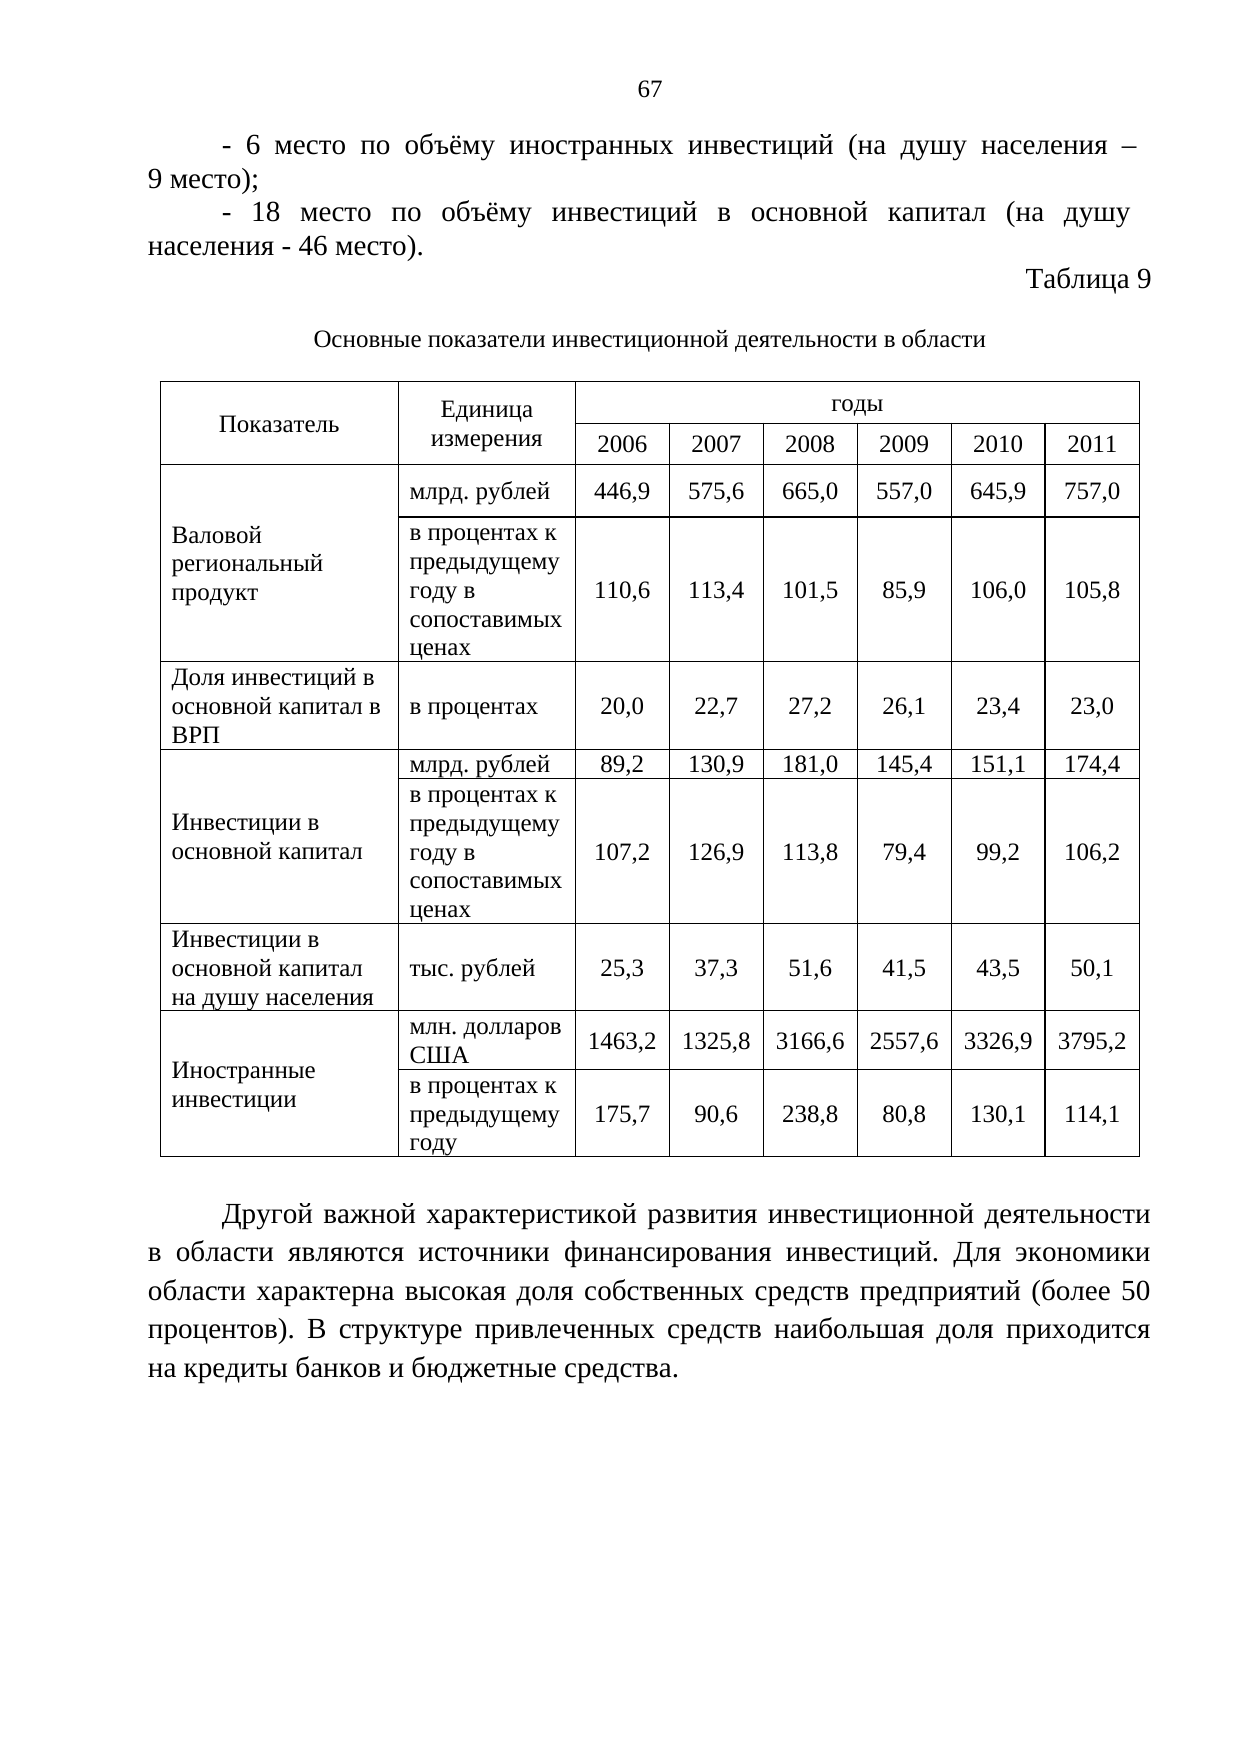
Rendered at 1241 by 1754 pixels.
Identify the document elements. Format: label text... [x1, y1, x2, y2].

table_cell 3166,6 [764, 1011, 857, 1069]
table_cell 99,2 [952, 779, 1044, 923]
table_cell в процентах к предыдущему году в сопоставимых ценах [399, 779, 575, 923]
table_cell 85,9 [858, 518, 951, 661]
table_cell 757,0 [1046, 465, 1139, 516]
table_cell 2011 [1046, 424, 1139, 464]
text - 6 место по объёму иностранных инвестиций (на душу населения – 9 место); [148, 127, 1152, 194]
table_cell Иностранные инвестиции [161, 1011, 398, 1156]
table_cell в процентах к предыдущему году в сопоставимых ценах [399, 518, 575, 661]
table_cell 110,6 [576, 518, 669, 661]
table_cell 107,2 [576, 779, 669, 923]
table_cell 2010 [952, 424, 1044, 464]
table_cell 23,0 [1046, 662, 1139, 748]
table_cell 181,0 [764, 750, 857, 778]
table_cell 106,0 [952, 518, 1044, 661]
table_cell 113,4 [670, 518, 763, 661]
table_cell 130,9 [670, 750, 763, 778]
table_cell 114,1 [1046, 1070, 1139, 1156]
table_cell 2006 [576, 424, 669, 464]
table_header Показатель [161, 382, 398, 464]
table_cell 2008 [764, 424, 857, 464]
table_cell 2557,6 [858, 1011, 951, 1069]
table_cell 89,2 [576, 750, 669, 778]
table_cell 151,1 [952, 750, 1044, 778]
table_cell 446,9 [576, 465, 669, 516]
table_cell 575,6 [670, 465, 763, 516]
text - 18 место по объёму инвестиций в основной капитал (на душу населения - 46 место). [148, 194, 1152, 261]
table_cell 50,1 [1046, 924, 1139, 1010]
table_cell 557,0 [858, 465, 951, 516]
table_cell 27,2 [764, 662, 857, 748]
table_cell млн. долларов США [399, 1011, 575, 1069]
table_cell 3326,9 [952, 1011, 1044, 1069]
table_cell 175,7 [576, 1070, 669, 1156]
table_cell 80,8 [858, 1070, 951, 1156]
table_cell 113,8 [764, 779, 857, 923]
table_cell 79,4 [858, 779, 951, 923]
table_cell 3795,2 [1046, 1011, 1139, 1069]
table_cell Доля инвестиций в основной капитал в ВРП [161, 662, 398, 748]
table_cell 37,3 [670, 924, 763, 1010]
table_cell 2007 [670, 424, 763, 464]
text Таблица 9 [148, 261, 1152, 295]
table_cell 645,9 [952, 465, 1044, 516]
text Другой важной характеристикой развития инвестиционной деятельности в области являются источники финансирования инвестиций. Для экономики области характерна высокая доля собственных средств предприятий (более 50 процентов). В структуре привлеченных средств наибольшая доля приходится на кредиты банков и бюджетные средства. [148, 1196, 1152, 1383]
table_cell в процентах к предыдущему году [399, 1070, 575, 1156]
table_cell 130,1 [952, 1070, 1044, 1156]
text Основные показатели инвестиционной деятельности в области [148, 324, 1152, 352]
table_cell 665,0 [764, 465, 857, 516]
table_cell 41,5 [858, 924, 951, 1010]
table_cell в процентах [399, 662, 575, 748]
table_cell 20,0 [576, 662, 669, 748]
table_cell 1325,8 [670, 1011, 763, 1069]
table_cell 101,5 [764, 518, 857, 661]
table_header Единица измерения [399, 382, 575, 464]
table_cell 2009 [858, 424, 951, 464]
table_cell 145,4 [858, 750, 951, 778]
table_cell 43,5 [952, 924, 1044, 1010]
table_cell 1463,2 [576, 1011, 669, 1069]
table_cell Инвестиции в основной капитал на душу населения [161, 924, 398, 1010]
table_cell 174,4 [1046, 750, 1139, 778]
table_cell Инвестиции в основной капитал [161, 750, 398, 923]
table_cell 26,1 [858, 662, 951, 748]
table_cell 126,9 [670, 779, 763, 923]
table_cell 90,6 [670, 1070, 763, 1156]
table_cell 238,8 [764, 1070, 857, 1156]
table_cell 105,8 [1046, 518, 1139, 661]
table_cell 25,3 [576, 924, 669, 1010]
table_cell Валовой региональный продукт [161, 465, 398, 661]
table_cell 106,2 [1046, 779, 1139, 923]
table_cell млрд. рублей [399, 465, 575, 516]
table_header годы [576, 382, 1139, 422]
table_cell 51,6 [764, 924, 857, 1010]
table_cell 23,4 [952, 662, 1044, 748]
table_cell млрд. рублей [399, 750, 575, 778]
table_cell 22,7 [670, 662, 763, 748]
table_cell тыс. рублей [399, 924, 575, 1010]
